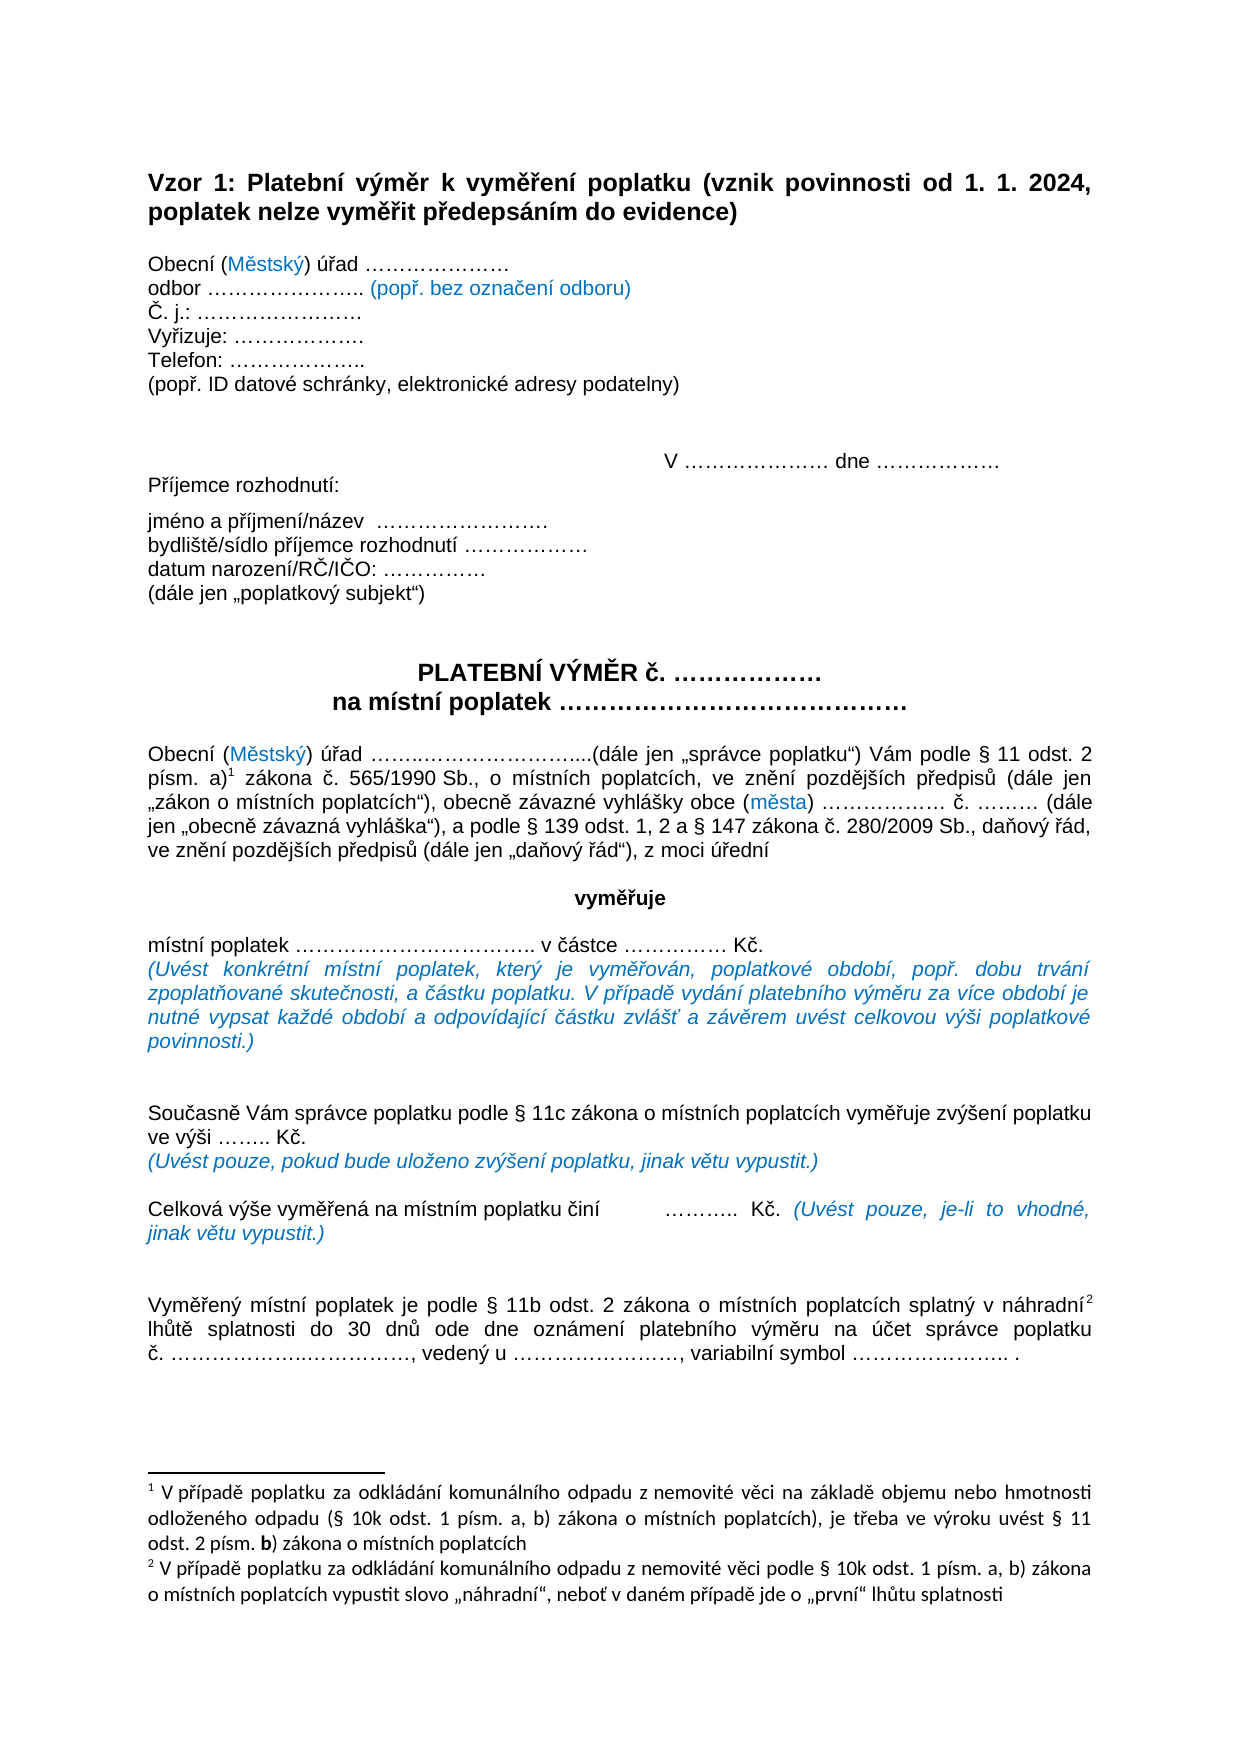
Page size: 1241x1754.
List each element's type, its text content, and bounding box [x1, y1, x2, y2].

text Vyměřený místní poplatek je podle § 11b odst. 2 zákona o místních poplatcích splatný v náhradní lhůtě splatnosti do 30 dnů ode dne oznámení platebního výměru na účet správce poplatku č. ………………..……………, vedený u ……………………, variabilní symbol ………………….. . [148, 1293, 1093, 1364]
text PLATEBNÍ VÝMĚR č. ……………… [148, 658, 1093, 686]
text místní poplatek …………………………….. v částce …………… Kč. [148, 933, 1093, 957]
text Obecní (Městský) úřad ………………… [148, 252, 1093, 276]
text Příjemce rozhodnutí: [148, 473, 1093, 497]
text Telefon: ……………….. [148, 348, 1093, 372]
text Celková výše vyměřená na místním poplatku činí ……….. Kč. (Uvést pouze, je-li to vhodné, jinak větu vypustit.) [148, 1197, 1093, 1245]
text (popř. ID datové schránky, elektronické adresy podatelny) [148, 372, 1093, 396]
text Vyřizuje: ………………. [148, 324, 1093, 348]
text (dále jen „poplatkový subjekt“) [148, 581, 1093, 605]
text datum narození/RČ/IČO: …………… [148, 557, 1093, 581]
text Obecní (Městský) úřad ……..…………………....(dále jen „správce poplatku“) Vám podle § 11 odst. 2 písm. a) zákona č. 565/1990 Sb., o místních poplatcích, ve znění pozdějších předpisů (dále jen „zákon o místních poplatcích“), obecně závazné vyhlášky obce (města) ……………… č. ……… (dále jen „obecně závazná vyhláška“), a podle § 139 odst. 1, 2 a § 147 zákona č. 280/2009 Sb., daňový řád, ve znění pozdějších předpisů (dále jen „daňový řád“), z moci úřední [148, 742, 1093, 861]
text (Uvést konkrétní místní poplatek, který je vyměřován, poplatkové období, popř. dobu trvání zpoplatňované skutečnosti, a částku poplatku. V případě vydání platebního výměru za více období je nutné vypsat každé období a odpovídající částku zvlášť a závěrem uvést celkovou výši poplatkové povinnosti.) [148, 957, 1093, 1053]
text jméno a příjmení/název ……………………. [148, 509, 1093, 533]
text na místní poplatek …………………………………… [148, 686, 1093, 715]
text odbor ………………….. (popř. bez označení odboru) [148, 276, 1093, 300]
text V ………………… dne ……………… [148, 449, 1093, 473]
text Současně Vám správce poplatku podle § 11c zákona o místních poplatcích vyměřuje zvýšení poplatku ve výši …….. Kč. [148, 1101, 1093, 1149]
text Č. j.: …………………… [148, 300, 1093, 324]
text (Uvést pouze, pokud bude uloženo zvýšení poplatku, jinak větu vypustit.) [148, 1149, 1093, 1173]
subtitle Vzor 1: Platební výměr k vyměření poplatku (vznik povinnosti od 1. 1. 2024, poplatek nelze vyměřit předepsáním do evidence) [148, 168, 1093, 226]
text vyměřuje [148, 885, 1093, 909]
text bydliště/sídlo příjemce rozhodnutí ……………… [148, 533, 1093, 557]
